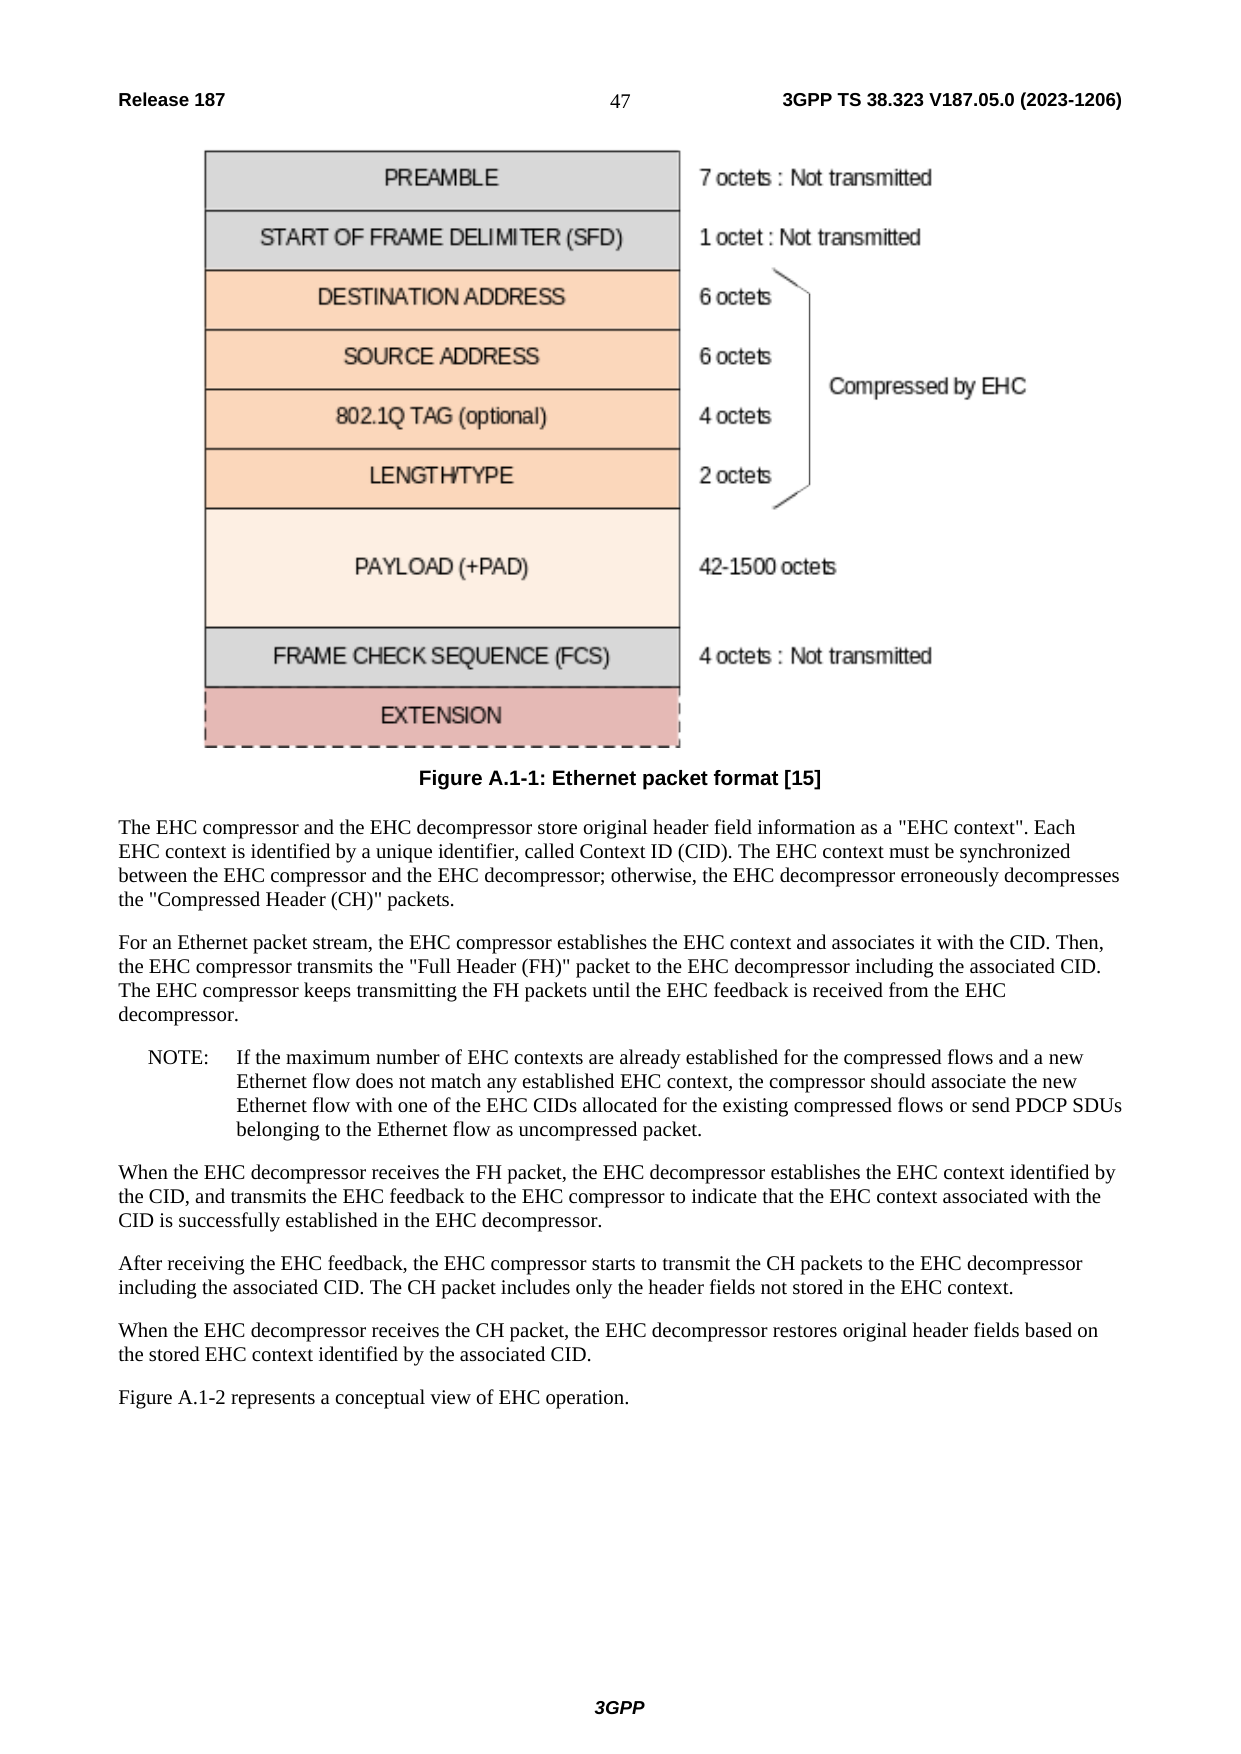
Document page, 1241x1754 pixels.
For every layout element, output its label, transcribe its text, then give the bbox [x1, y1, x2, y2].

text After receiving the EHC feedback, the EHC compressor starts to transmit the CH packets to the EHC decompressor including the associated CID. The CH packet includes only the header fields not stored in the EHC context. [118, 1251, 1122, 1299]
text When the EHC decompressor receives the CH packet, the EHC decompressor restores original header fields based on the stored EHC context identified by the associated CID. [118, 1318, 1122, 1366]
text The EHC compressor and the EHC decompressor store original header field information as a "EHC context". Each EHC context is identified by a unique identifier, called Context ID (CID). The EHC context must be synchronized between the EHC compressor and the EHC decompressor; otherwise, the EHC decompressor erroneously decompresses the "Compressed Header (CH)" packets. [118, 815, 1122, 911]
text For an Ethernet packet stream, the EHC compressor establishes the EHC context and associates it with the CID. Then, the EHC compressor transmits the "Full Header (FH)" packet to the EHC decompressor including the associated CID. The EHC compressor keeps transmitting the FH packets until the EHC feedback is received from the EHC decompressor. [118, 930, 1122, 1026]
text NOTE: If the maximum number of EHC contexts are already established for the compressed flows and a new Ethernet flow does not match any established EHC context, the compressor should associate the new Ethernet flow with one of the EHC CIDs allocated for the existing compressed flows or send PDCP SDUs belonging to the Ethernet flow as uncompressed packet. [148, 1045, 1122, 1141]
text Figure A.1-2 represents a conceptual view of EHC operation. [118, 1385, 1122, 1409]
text Figure A.1-1: Ethernet packet format [15] [118, 766, 1122, 790]
text When the EHC decompressor receives the FH packet, the EHC decompressor establishes the EHC context identified by the CID, and transmits the EHC feedback to the EHC compressor to indicate that the EHC context associated with the CID is successfully established in the EHC decompressor. [118, 1160, 1122, 1232]
